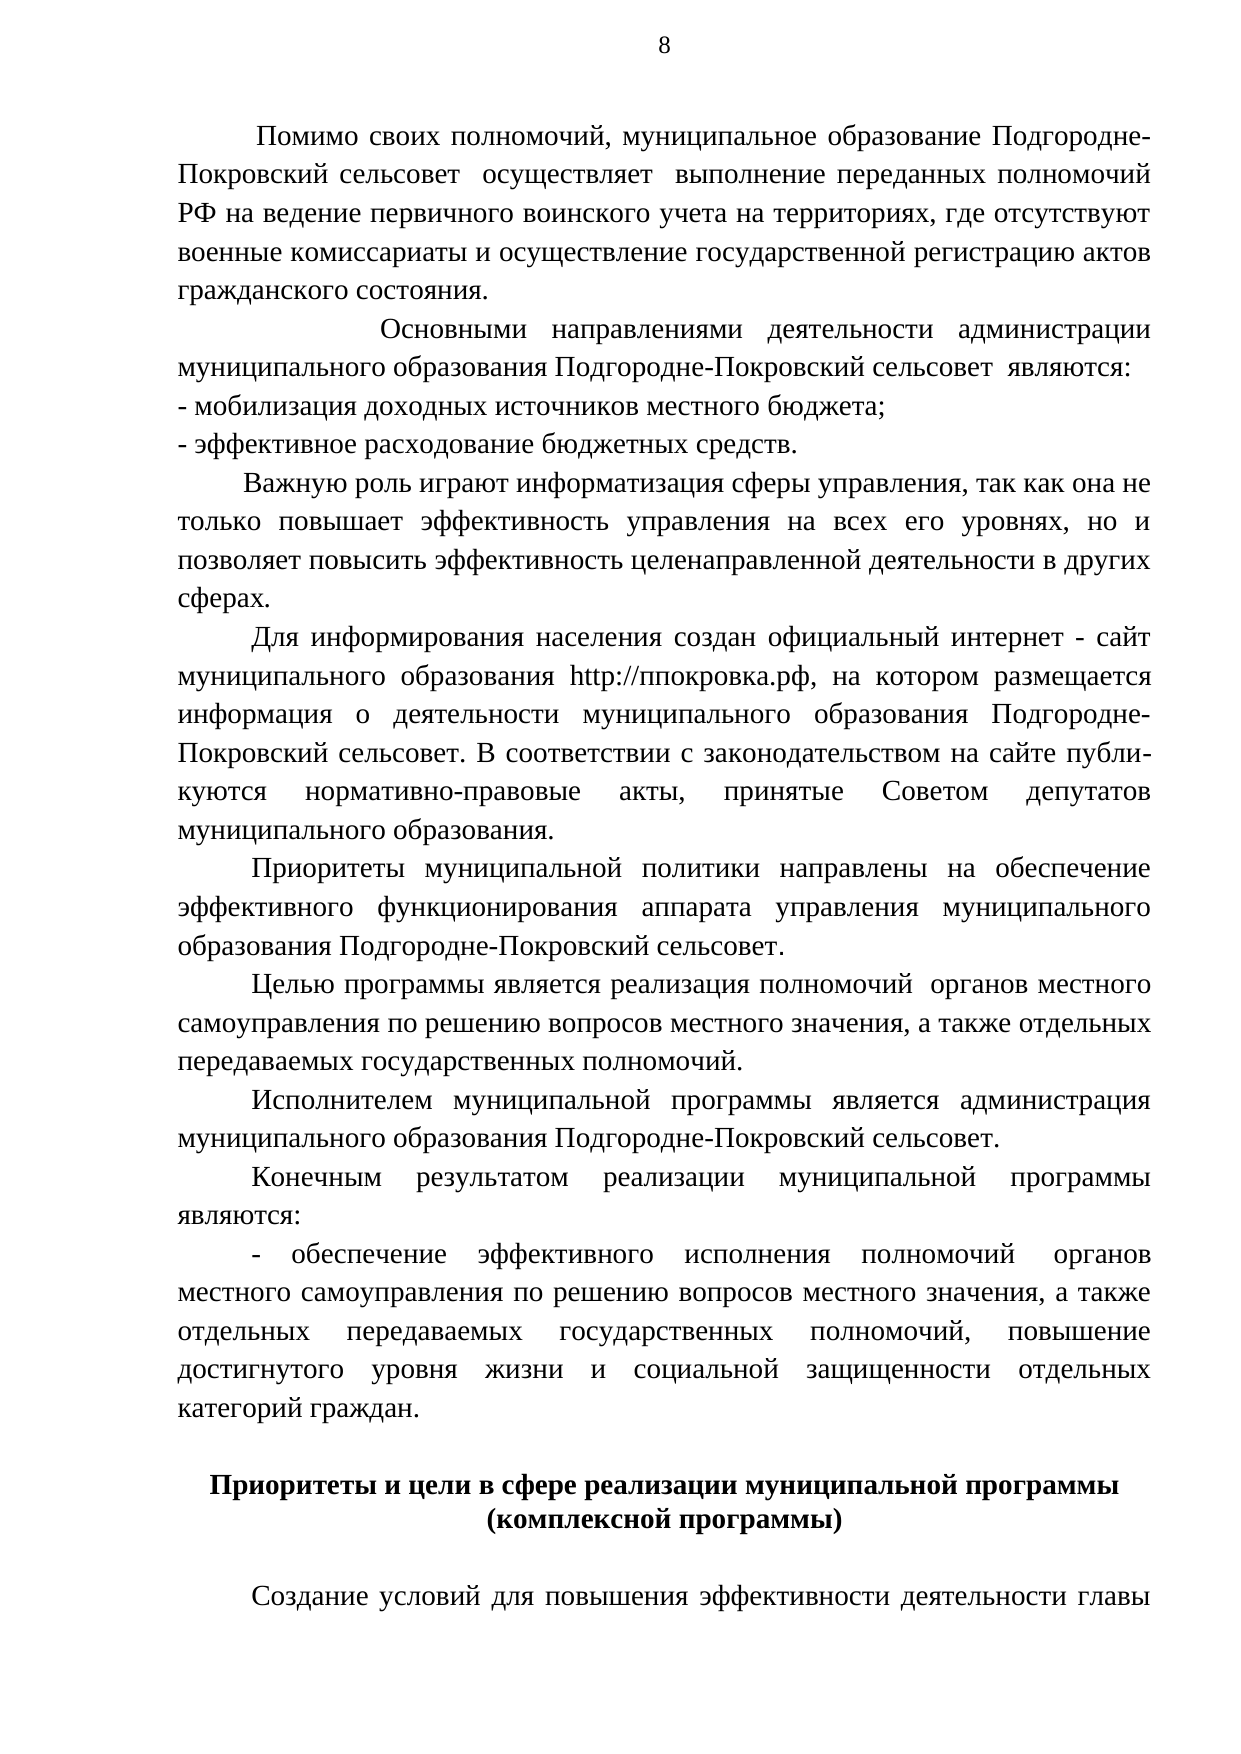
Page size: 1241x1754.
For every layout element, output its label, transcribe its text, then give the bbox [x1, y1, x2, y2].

text Приоритеты и цели в сфере реализации муниципальной программы [177, 1467, 1152, 1501]
text Помимо своих полномочий, муниципальное образование Подгородне-Покровский сельсовет осуществляет выполнение переданных полномочий РФ на ведение первичного воинского учета на территориях, где отсутствуют военные комиссариаты и осуществление государственной регистрацию актов гражданского состояния. [177, 118, 1152, 306]
text Основными направлениями деятельности администрации муниципального образования Подгородне-Покровский сельсовет являются: [177, 311, 1152, 383]
text Важную роль играют информатизация сферы управления, так как она не только повышает эффективность управления на всех его уровнях, но и позволяет повысить эффективность целенаправленной деятельности в других сферах. [177, 465, 1152, 614]
text Приоритеты муниципальной политики направлены на обеспечение эффективного функционирования аппарата управления муниципального образования Подгородне-Покровский сельсовет. [177, 850, 1152, 961]
text Для информирования населения создан официальный интернет - сайт муниципального образования http://ппокровка.рф, на котором размещается информация о деятельности муниципального образования Подгородне-Покровский сельсовет. В соответствии с законодательством на сайте публикуются нормативно-правовые акты, принятые Советом депутатов муниципального образования. [177, 619, 1152, 845]
text Исполнителем муниципальной программы является администрация муниципального образования Подгородне-Покровский сельсовет. [177, 1082, 1152, 1154]
text - эффективное расходование бюджетных средств. [177, 426, 1152, 460]
text - обеспечение эффективного исполнения полномочий органов местного самоуправления по решению вопросов местного значения, а также отдельных передаваемых государственных полномочий, повышение достигнутого уровня жизни и социальной защищенности отдельных категорий граждан. [177, 1236, 1152, 1424]
text - мобилизация доходных источников местного бюджета; [177, 388, 1152, 421]
text (комплексной программы) [177, 1501, 1152, 1534]
text Конечным результатом реализации муниципальной программы являются: [177, 1159, 1152, 1231]
text Целью программы является реализация полномочий органов местного самоуправления по решению вопросов местного значения, а также отдельных передаваемых государственных полномочий. [177, 966, 1152, 1077]
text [177, 1578, 1152, 1611]
